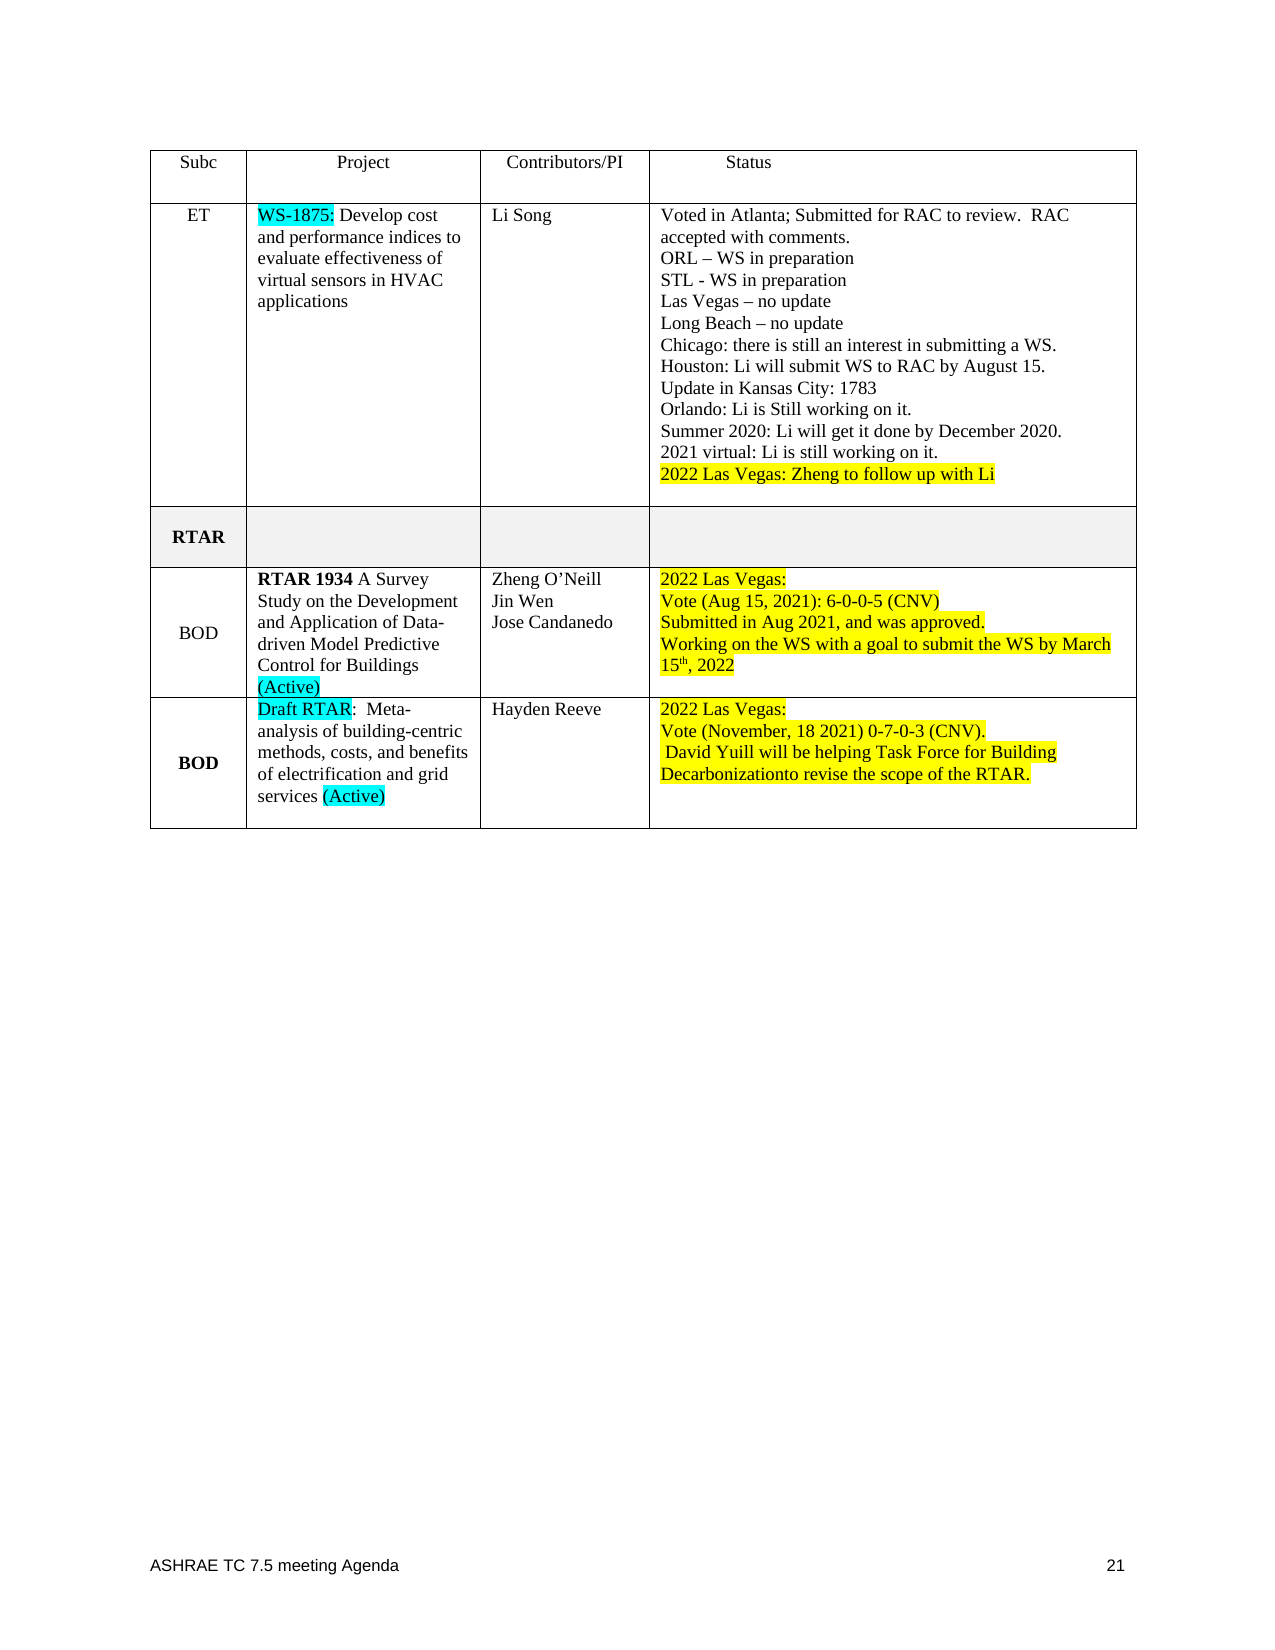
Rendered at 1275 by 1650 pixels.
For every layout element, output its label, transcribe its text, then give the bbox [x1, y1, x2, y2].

table_cell [650, 507, 1136, 567]
table_cell Voted in Atlanta; Submitted for RAC to review. RAC accepted with comments. ORL – WS in preparation STL - WS in preparation Las Vegas – no update Long Beach – no update Chicago: there is still an interest in submitting a WS. Houston: Li will submit WS to RAC by August 15. Update in Kansas City: 1783 Orlando: Li is Still working on it. Summer 2020: Li will get it done by December 2020. 2021 virtual: Li is still working on it. 2022 Las Vegas: Zheng to follow up with Li [650, 204, 1136, 506]
table_cell Draft RTAR: Meta-analysis of building-centric methods, costs, and benefits of electrification and grid services (Active) [247, 698, 480, 828]
table_cell Zheng O’Neill Jin Wen Jose Candanedo [481, 568, 649, 697]
table_cell BOD [151, 698, 246, 828]
table_cell Li Song [481, 204, 649, 506]
table_cell 2022 Las Vegas: Vote (November, 18 2021) 0-7-0-3 (CNV). David Yuill will be helping Task Force for Building Decarbonizationto revise the scope of the RTAR. [650, 698, 1136, 828]
table_cell ET [151, 204, 246, 506]
table_header Contributors/PI [481, 151, 649, 203]
table_header Subc [151, 151, 246, 203]
table_cell [247, 507, 480, 567]
table_cell BOD [151, 568, 246, 697]
table_cell Hayden Reeve [481, 698, 649, 828]
table_cell RTAR 1934 A Survey Study on the Development and Application of Data-driven Model Predictive Control for Buildings (Active) [247, 568, 480, 697]
table_header Project [247, 151, 480, 203]
table_cell RTAR [151, 507, 246, 567]
table_cell [481, 507, 649, 567]
table_cell WS-1875: Develop cost and performance indices to evaluate effectiveness of virtual sensors in HVAC applications [247, 204, 480, 506]
table_header Status [650, 151, 1136, 203]
table_cell 2022 Las Vegas: Vote (Aug 15, 2021): 6-0-0-5 (CNV) Submitted in Aug 2021, and was approved. Working on the WS with a goal to submit the WS by March 15th, 2022 [650, 568, 1136, 697]
